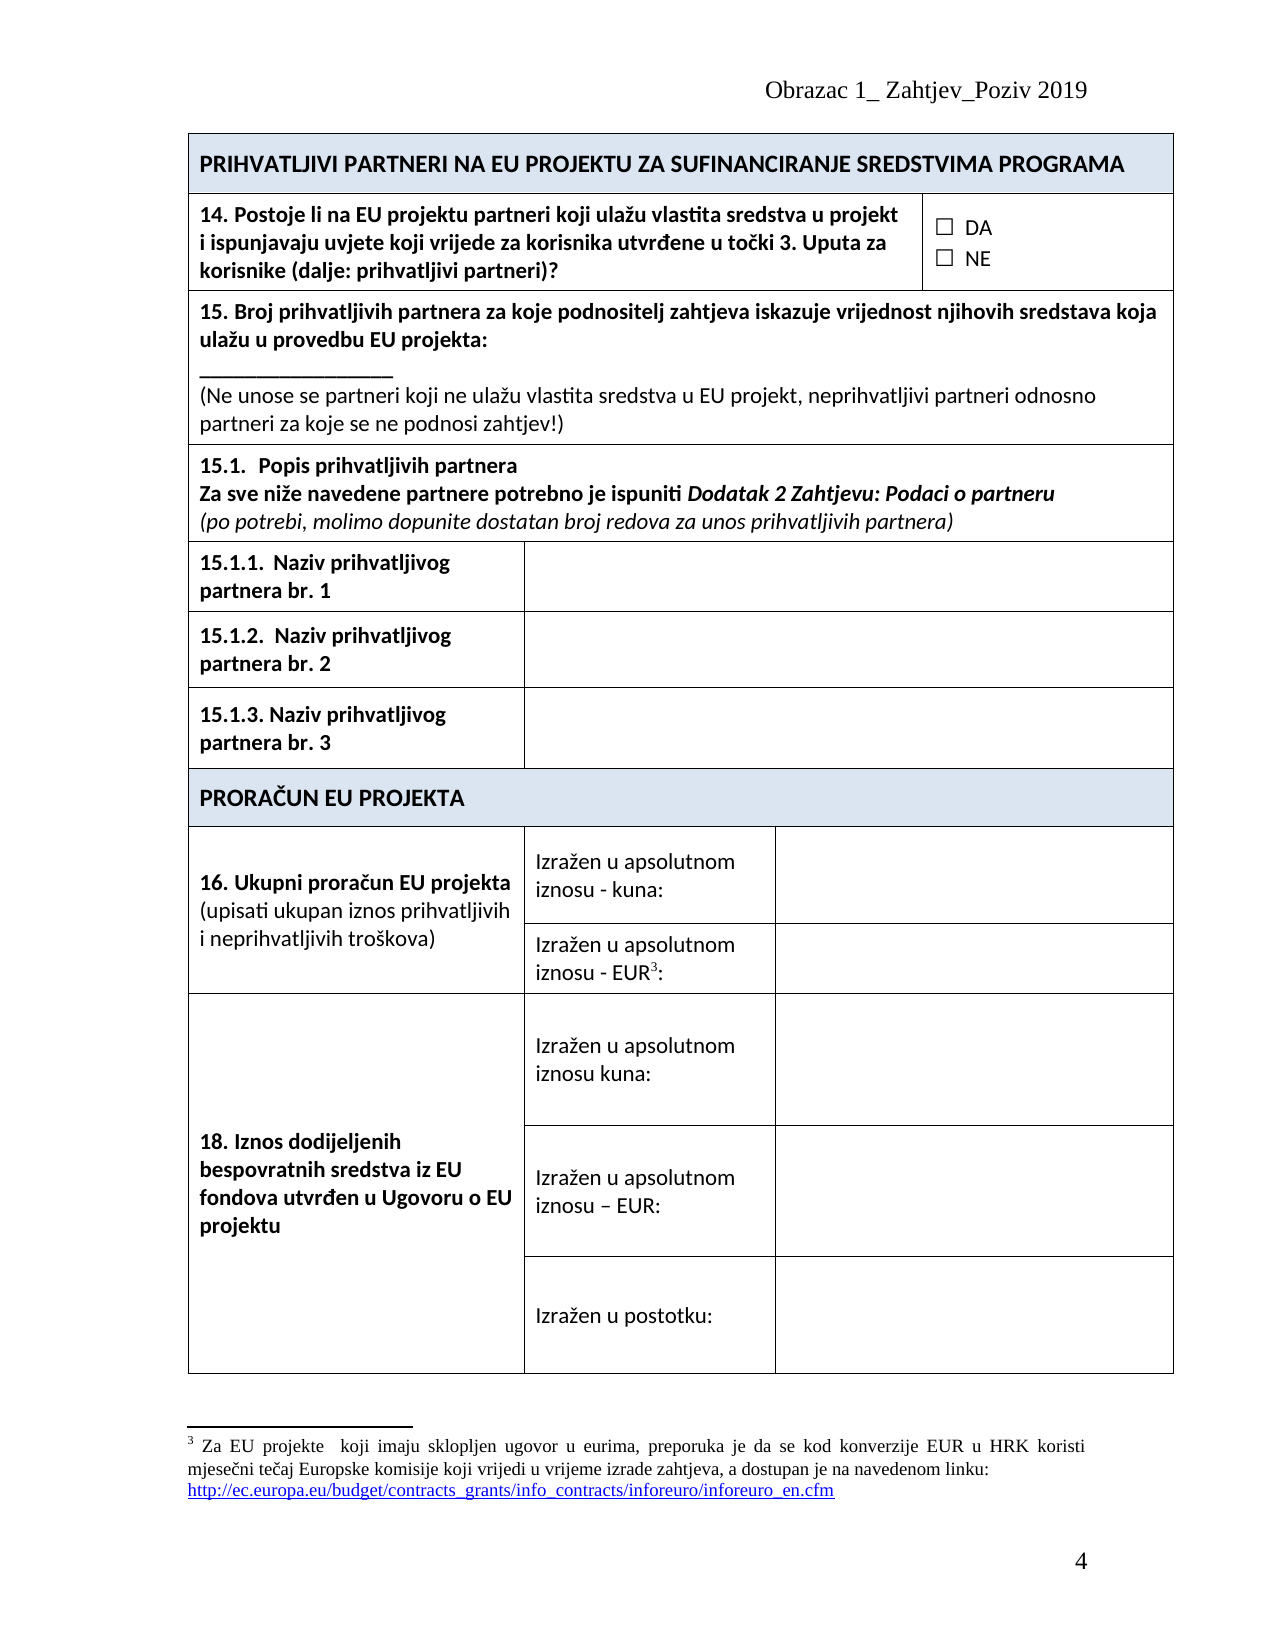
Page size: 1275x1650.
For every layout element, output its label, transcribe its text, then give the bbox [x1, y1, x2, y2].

table_cell Izražen u apsolutnom iznosu - EUR: [525, 924, 775, 993]
table_cell DA NE [923, 194, 1173, 290]
table_cell Izražen u apsolutnom iznosu - kuna: [525, 827, 775, 923]
table_cell [776, 924, 1173, 993]
table_cell Ukupni proračun EU projekta (upisati ukupan iznos prihvatljivih i neprihvatljivih troškova) [189, 827, 524, 993]
table_cell 15.1.3. Naziv prihvatljivog partnera br. 3 [189, 688, 524, 768]
table_cell [776, 827, 1173, 923]
table_cell PRORAČUN EU PROJEKTA [189, 769, 1173, 826]
table_cell 15.1.2. Naziv prihvatljivog partnera br. 2 [189, 612, 524, 687]
table_cell [776, 1126, 1173, 1256]
table_cell Izražen u postotku: [525, 1257, 775, 1373]
table_cell [776, 1257, 1173, 1373]
table_cell Broj prihvatljivih partnera za koje podnositelj zahtjeva iskazuje vrijednost njihovih sredstava koja ulažu u provedbu EU projekta: _________________ (Ne unose se partneri koji ne ulažu vlastita sredstva u EU projekt, neprihvatljivi partneri odnosno partneri za koje se ne podnosi zahtjev!) [189, 291, 1173, 444]
table_cell Izražen u apsolutnom iznosu – EUR: [525, 1126, 775, 1256]
table_cell Popis prihvatljivih partnera Za sve niže navedene partnere potrebno je ispuniti Dodatak 2 Zahtjevu: Podaci o partneru (po potrebi, molimo dopunite dostatan broj redova za unos prihvatljivih partnera) [189, 445, 1173, 541]
table_cell PRIHVATLJIVI PARTNERI NA EU PROJEKTU ZA SUFINANCIRANJE SREDSTVIMA PROGRAMA [189, 134, 1173, 192]
table_cell Iznos dodijeljenih bespovratnih sredstva iz EU fondova utvrđen u Ugovoru o EU projektu [189, 994, 524, 1373]
table_cell [776, 994, 1173, 1125]
table_cell Naziv prihvatljivog partnera br. 1 [189, 542, 524, 611]
table_cell [525, 542, 1173, 611]
table_cell [525, 688, 1173, 768]
table_cell [525, 612, 1173, 687]
table_cell Izražen u apsolutnom iznosu kuna: [525, 994, 775, 1125]
table_cell Postoje li na EU projektu partneri koji ulažu vlastita sredstva u projekt i ispunjavaju uvjete koji vrijede za korisnika utvrđene u točki 3. Uputa za korisnike (dalje: prihvatljivi partneri)? [189, 194, 922, 290]
